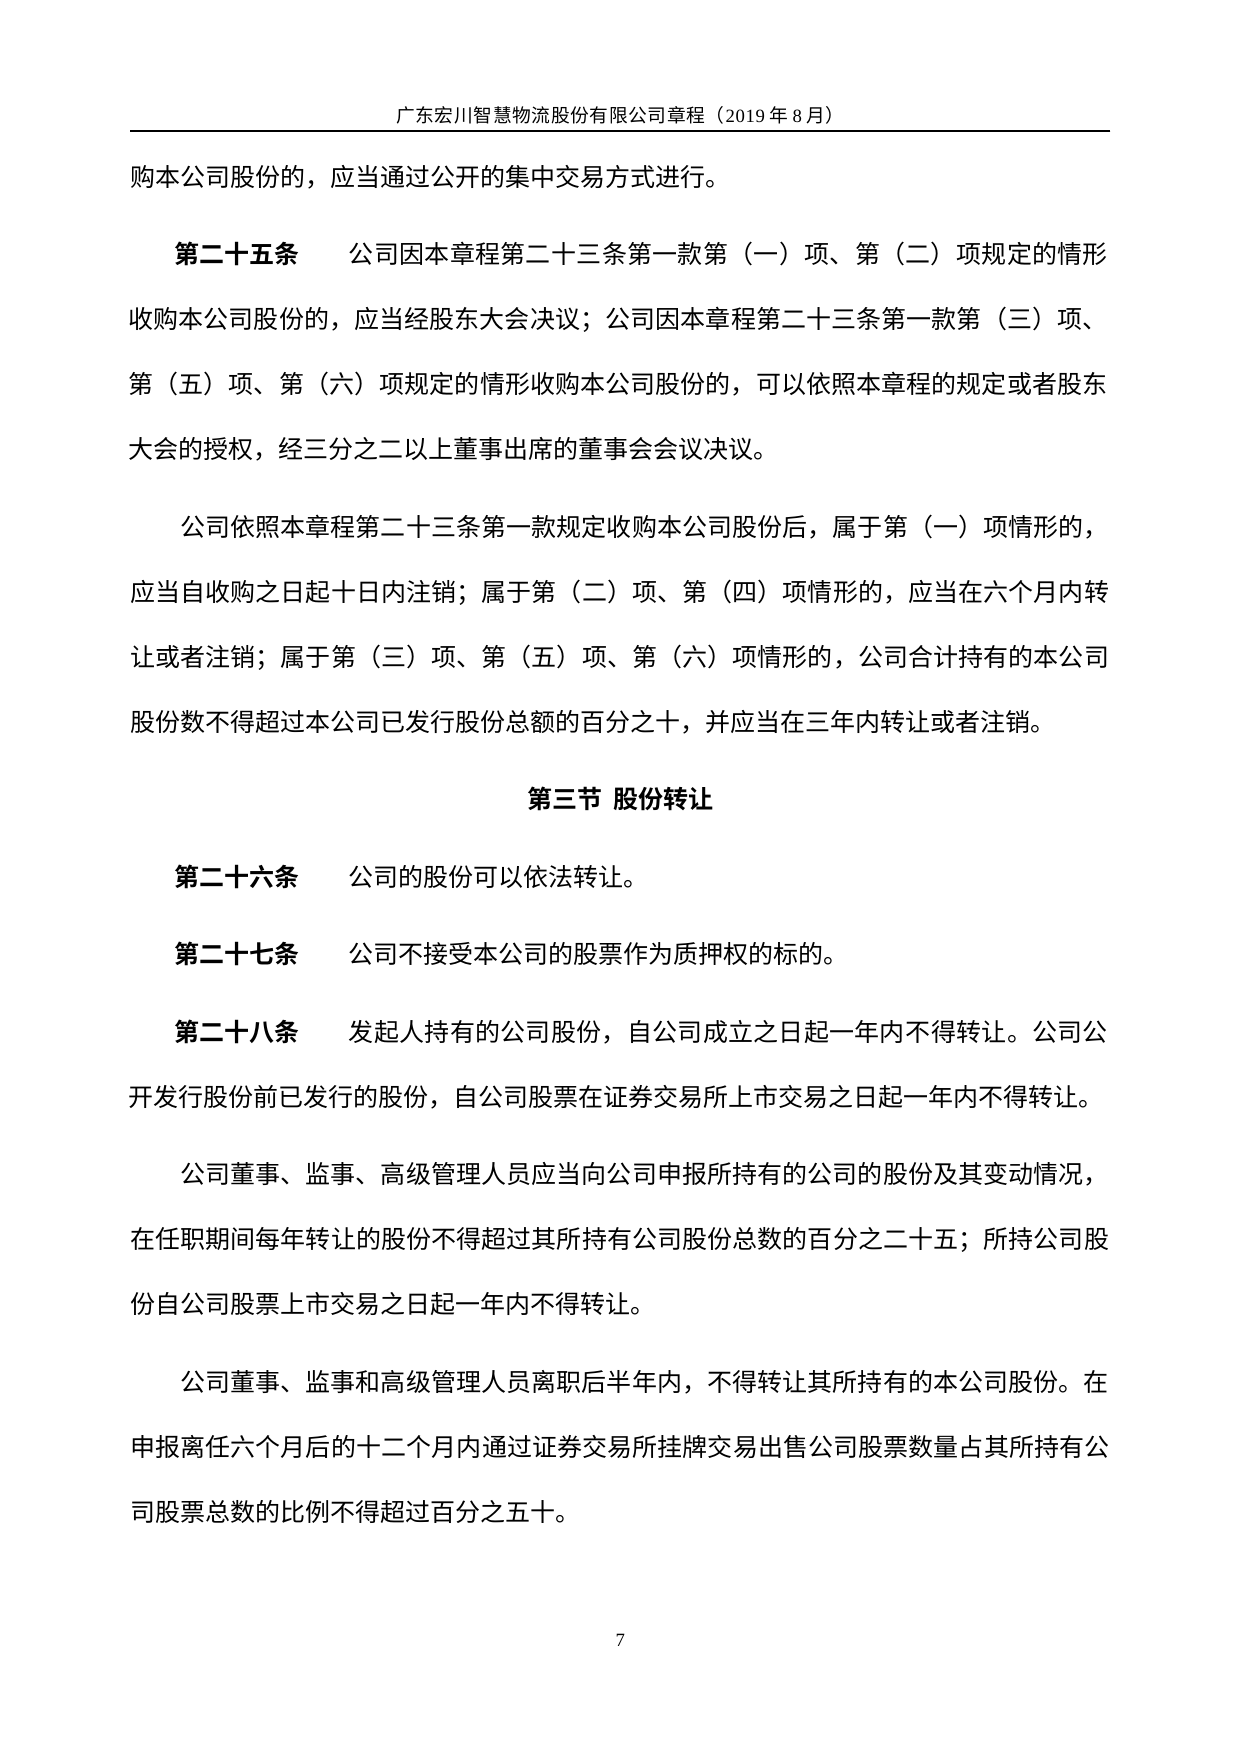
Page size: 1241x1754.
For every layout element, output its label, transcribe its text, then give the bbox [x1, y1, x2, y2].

list 公司因本章程第二十三条第一款第（一）项、第（二）项规定的情形收购本公司股份的，应当经股东大会决议；公司因本章程第二十三条第一款第（三）项、第（五）项、第（六）项规定的情形收购本公司股份的，可以依照本章程的规定或者股东大会的授权，经三分之二以上董事出席的董事会会议决议。 [128, 221, 1110, 481]
list 发起人持有的公司股份，自公司成立之日起一年内不得转让。公司公开发行股份前已发行的股份，自公司股票在证券交易所上市交易之日起一年内不得转让。 [128, 998, 1110, 1128]
subtitle 第三节 股份转让 [130, 766, 1110, 831]
text 公司依照本章程第二十三条第一款规定收购本公司股份后，属于第（一）项情形的，应当自收购之日起十日内注销；属于第（二）项、第（四）项情形的，应当在六个月内转让或者注销；属于第（三）项、第（五）项、第（六）项情形的，公司合计持有的本公司股份数不得超过本公司已发行股份总额的百分之十，并应当在三年内转让或者注销。 [130, 493, 1110, 753]
text 公司董事、监事、高级管理人员应当向公司申报所持有的公司的股份及其变动情况，在任职期间每年转让的股份不得超过其所持有公司股份总数的百分之二十五；所持公司股份自公司股票上市交易之日起一年内不得转让。 [130, 1141, 1110, 1336]
list 公司不接受本公司的股票作为质押权的标的。 [128, 921, 1110, 986]
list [130, 143, 1110, 208]
list 公司的股份可以依法转让。 [128, 843, 1110, 908]
text 公司董事、监事和高级管理人员离职后半年内，不得转让其所持有的本公司股份。在申报离任六个月后的十二个月内通过证券交易所挂牌交易出售公司股票数量占其所持有公司股票总数的比例不得超过百分之五十。 [130, 1348, 1110, 1543]
